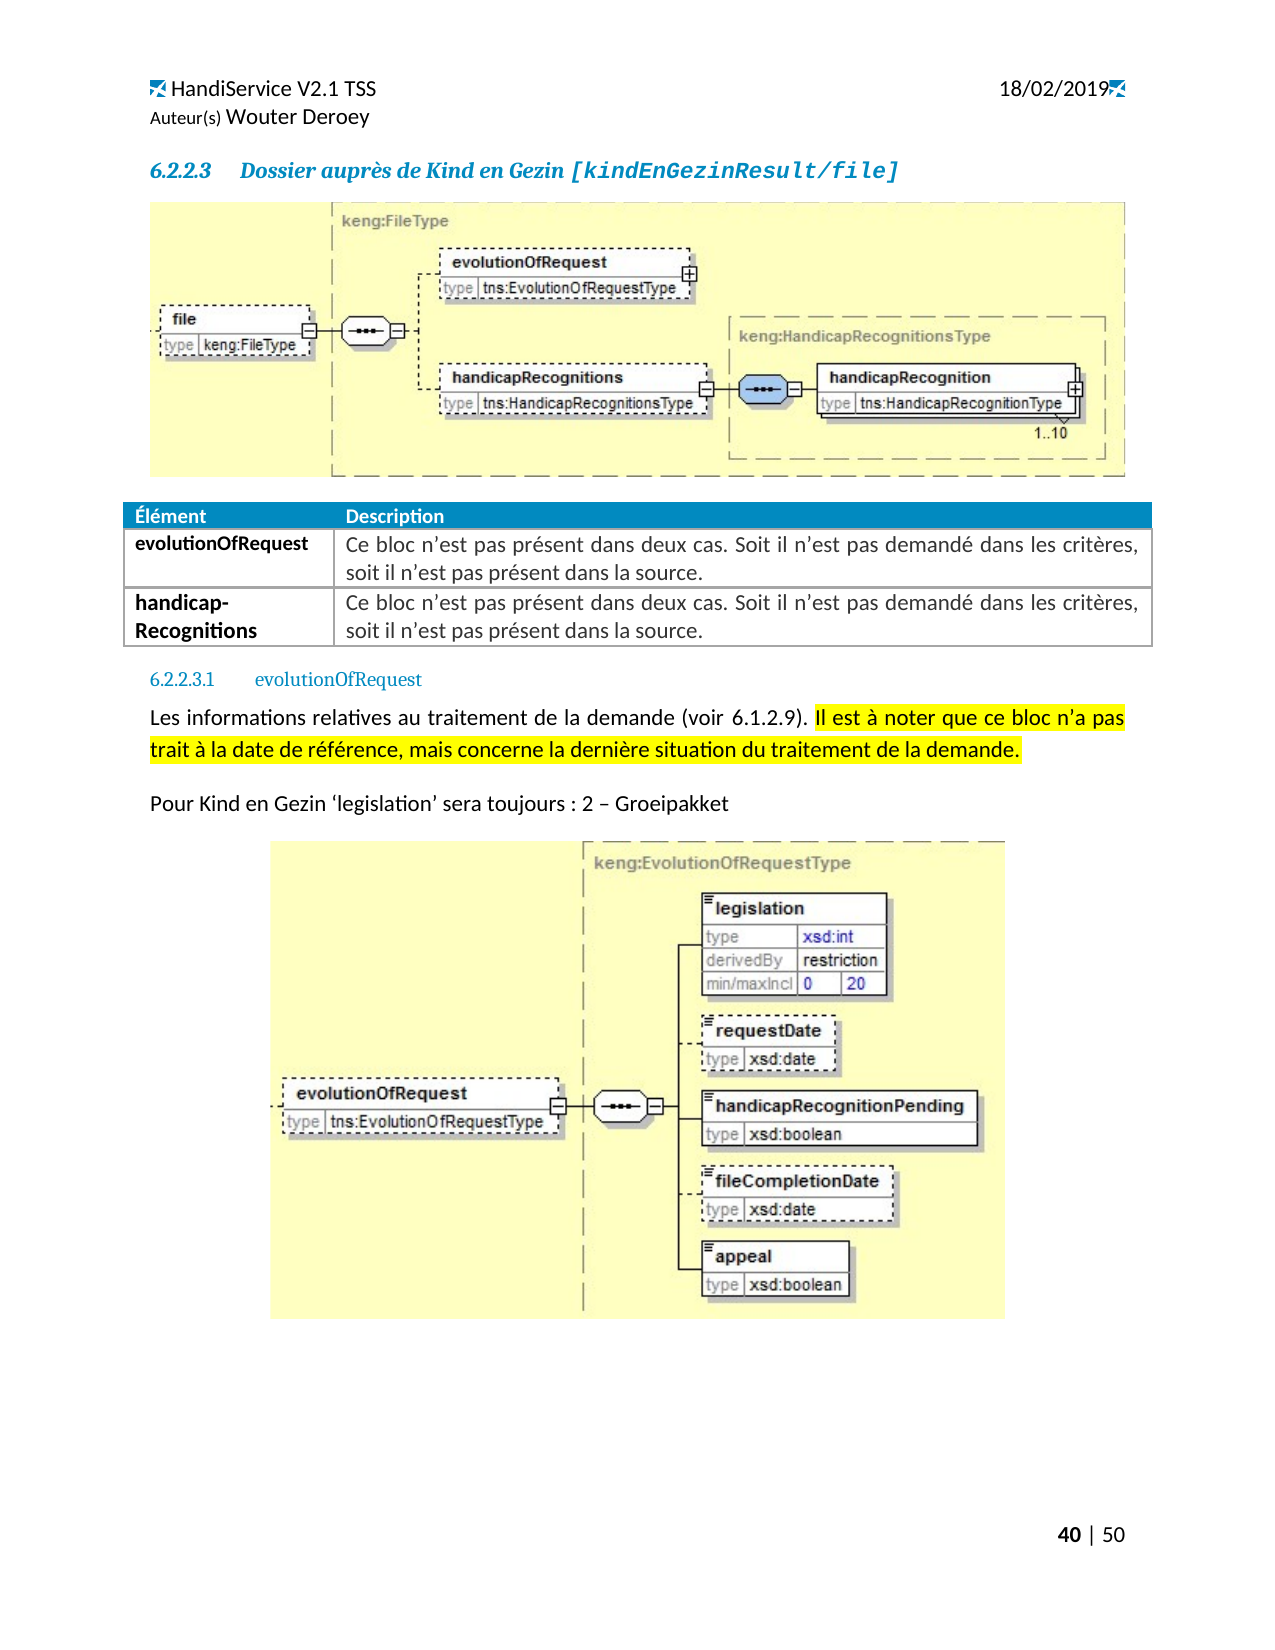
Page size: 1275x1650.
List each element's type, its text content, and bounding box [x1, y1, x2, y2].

subtitle Dossier auprès de Kind en Gezin [kindEnGezinResult/file] [150, 158, 1125, 185]
table_header Description [335, 503, 1151, 528]
picture [270, 841, 1005, 1319]
table_header Élément [124, 503, 334, 528]
picture [150, 84, 166, 97]
subtitle evolutionOfRequest [150, 667, 1125, 691]
text Pour Kind en Gezin ‘legislation’ sera toujours : 2 – Groeipakket [150, 789, 1125, 817]
picture [150, 202, 1125, 477]
table_cell handicap-Recognitions [125, 589, 333, 644]
table_cell evolutionOfRequest [125, 530, 333, 586]
table_cell Ce bloc n’est pas présent dans deux cas. Soit il n’est pas demandé dans les critères, soit il n’est pas présent dans la source. [335, 589, 1151, 644]
text Les informations relatives au traitement de la demande (voir 6.1.2.9). Il est à noter que ce bloc n’a pas trait à la date de référence, mais concerne la dernière situation du traitement de la demande. [150, 703, 1125, 764]
table_cell Ce bloc n’est pas présent dans deux cas. Soit il n’est pas demandé dans les critères, soit il n’est pas présent dans la source. [335, 530, 1151, 586]
picture [1109, 86, 1125, 97]
